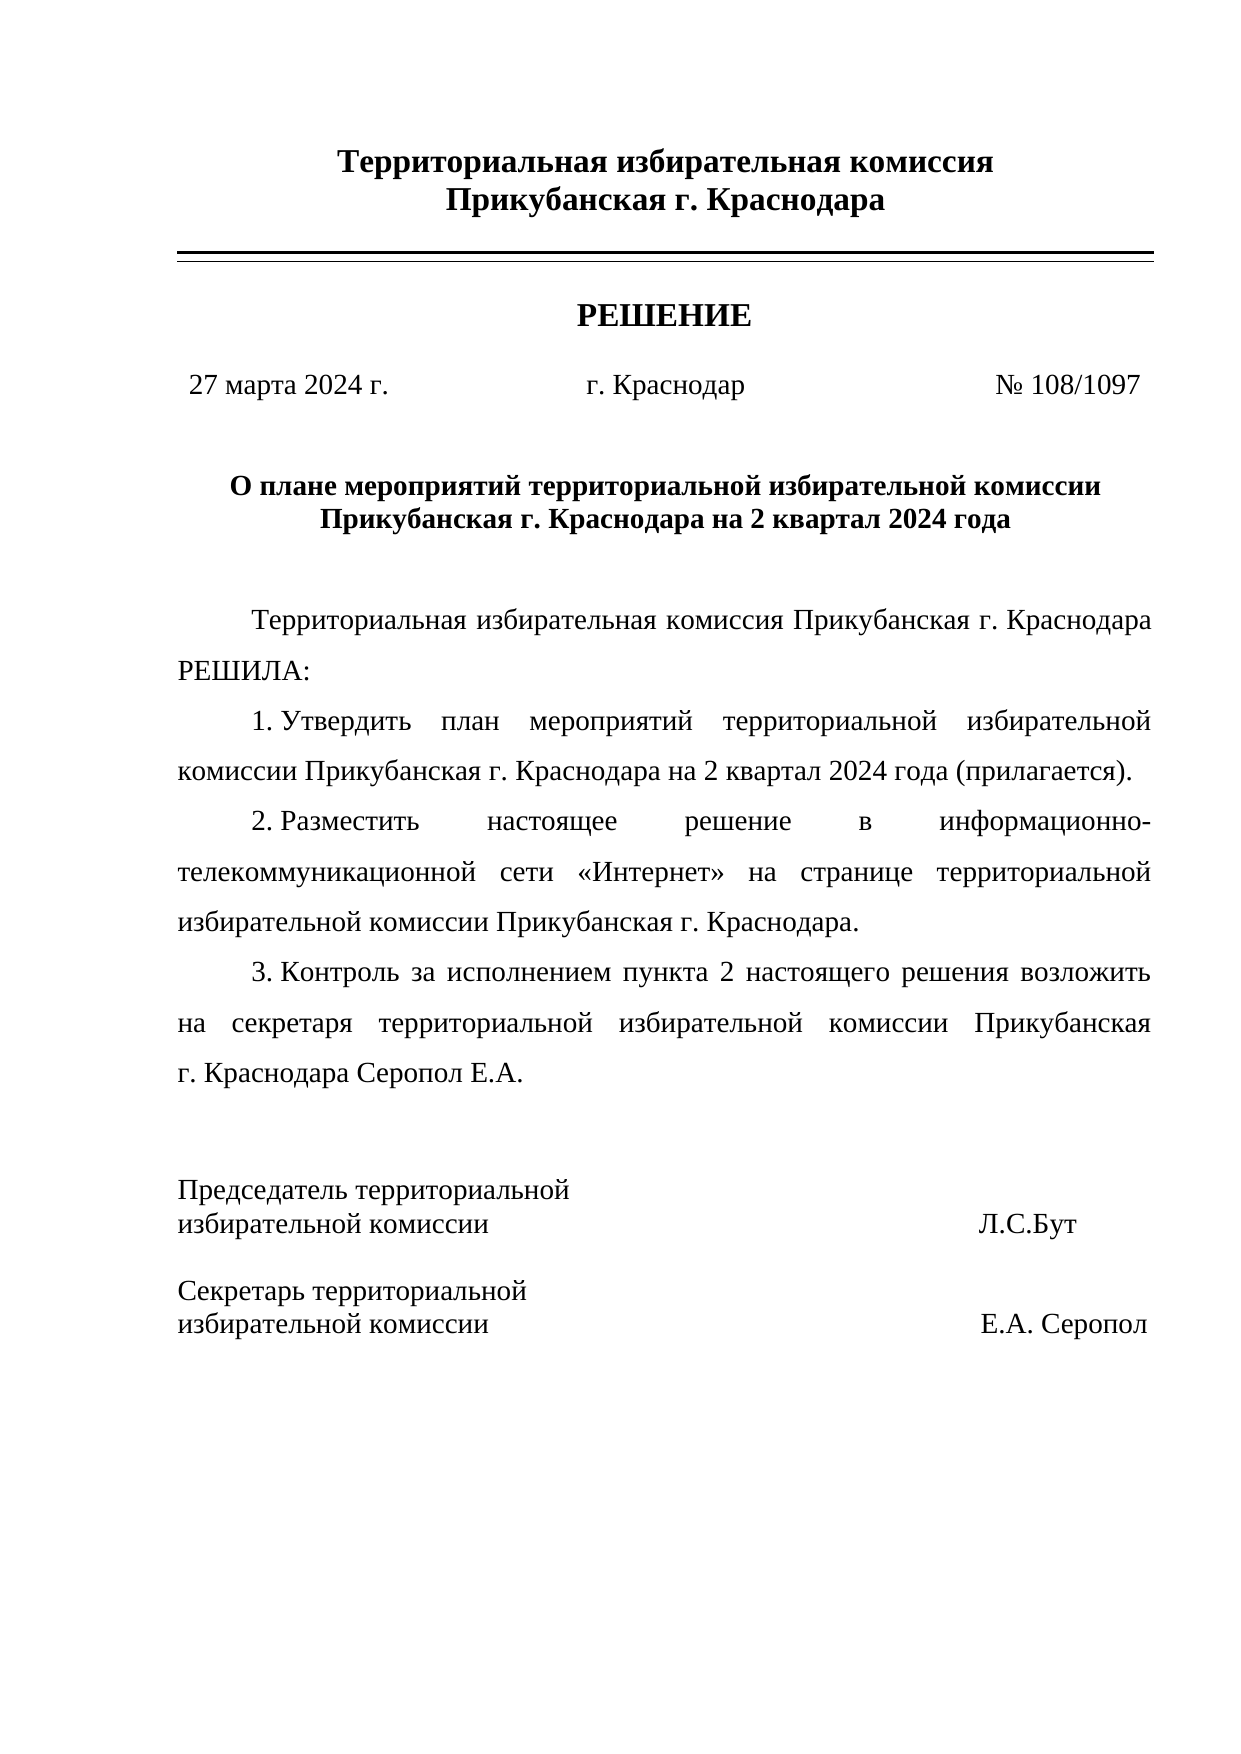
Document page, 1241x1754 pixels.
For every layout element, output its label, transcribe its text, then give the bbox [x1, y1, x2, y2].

table_header Территориальная избирательная комиссия Прикубанская г. Краснодара [177, 141, 1153, 251]
table_header 27 марта 2024 г. [177, 368, 544, 401]
table_header № 108/1097 [787, 368, 1152, 401]
list Утвердить план мероприятий территориальной избирательной комиссии Прикубанская г. Краснодара на 2 квартал 2024 года (прилагается). [177, 703, 1152, 787]
table_header г. Краснодар [544, 368, 787, 401]
list Контроль за исполнением пункта 2 настоящего решения возложить на секретаря территориальной избирательной комиссии Прикубанская г. Краснодара Серопол Е.А. [177, 954, 1152, 1089]
list Разместить настоящее решение в информационно-телекоммуникационной сети «Интернет» на странице территориальной избирательной комиссии Прикубанская г. Краснодара. [177, 887, 1152, 938]
text О плане мероприятий территориальной избирательной комиссии Прикубанская г. Краснодара на 2 квартал 2024 года [177, 468, 1154, 535]
text Территориальная избирательная комиссия Прикубанская г. Краснодара РЕШИЛА: [177, 602, 1152, 686]
text Председатель территориальной [177, 1172, 1152, 1206]
text избирательной комиссии Л.С.Бут [177, 1206, 1152, 1239]
subtitle РЕШЕНИЕ [177, 296, 1152, 334]
text избирательной комиссии Е.А. Серопол [177, 1307, 1152, 1340]
list Разместить настоящее решение в информационно-телекоммуникационной сети «Интернет» на странице территориальной избирательной комиссии Прикубанская г. Краснодара. [177, 803, 1152, 854]
text Секретарь территориальной [177, 1273, 1152, 1307]
